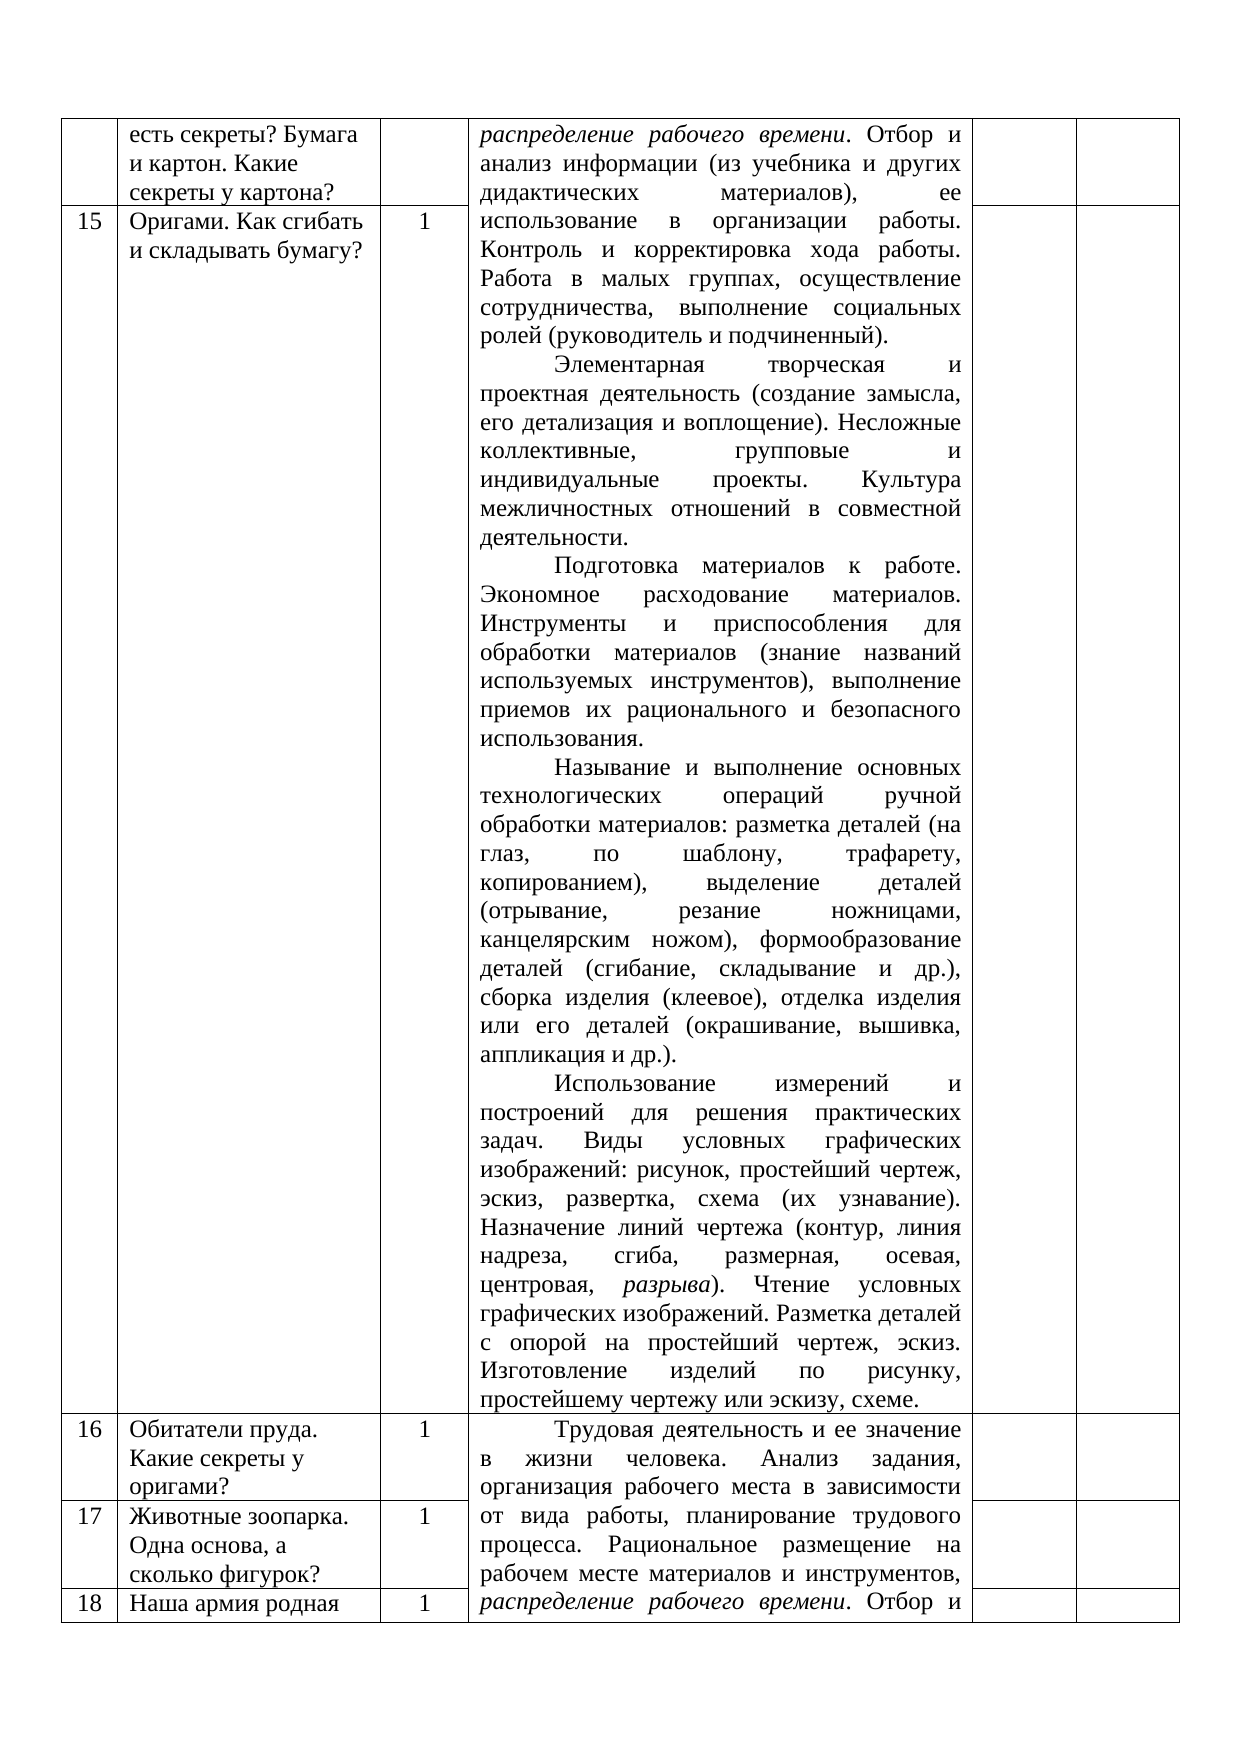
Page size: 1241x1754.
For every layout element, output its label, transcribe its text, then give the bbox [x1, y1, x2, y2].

table_cell [973, 1414, 1076, 1500]
table_cell [973, 1589, 1076, 1622]
table_cell Оригами. Как сгибать и складывать бумагу? [118, 206, 380, 1413]
table_cell [1077, 119, 1179, 205]
table_cell 15 [62, 206, 117, 1413]
table_cell Животные зоопарка. Одна основа, а сколько фигурок? [118, 1501, 380, 1587]
table_cell Обитатели пруда. Какие секреты у оригами? [118, 1414, 380, 1500]
table_cell [1077, 1414, 1179, 1500]
table_cell 1 [381, 119, 468, 205]
table_cell Наша армия родная [118, 1589, 380, 1622]
table_cell 1 [381, 1414, 468, 1500]
table_cell 14 [62, 119, 117, 205]
table_cell [1077, 206, 1179, 1413]
table_cell [973, 1501, 1076, 1587]
table_cell 17 [62, 1501, 117, 1587]
table_cell [1077, 1589, 1179, 1622]
table_cell [973, 119, 1076, 205]
table_cell 16 [62, 1414, 117, 1500]
table_cell [973, 206, 1076, 1413]
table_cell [118, 119, 380, 205]
table_cell 1 [381, 1501, 468, 1587]
table_cell 1 [381, 1589, 468, 1622]
table_cell 18 [62, 1589, 117, 1622]
table_cell [1077, 1501, 1179, 1587]
table_cell 1 [381, 206, 468, 1413]
